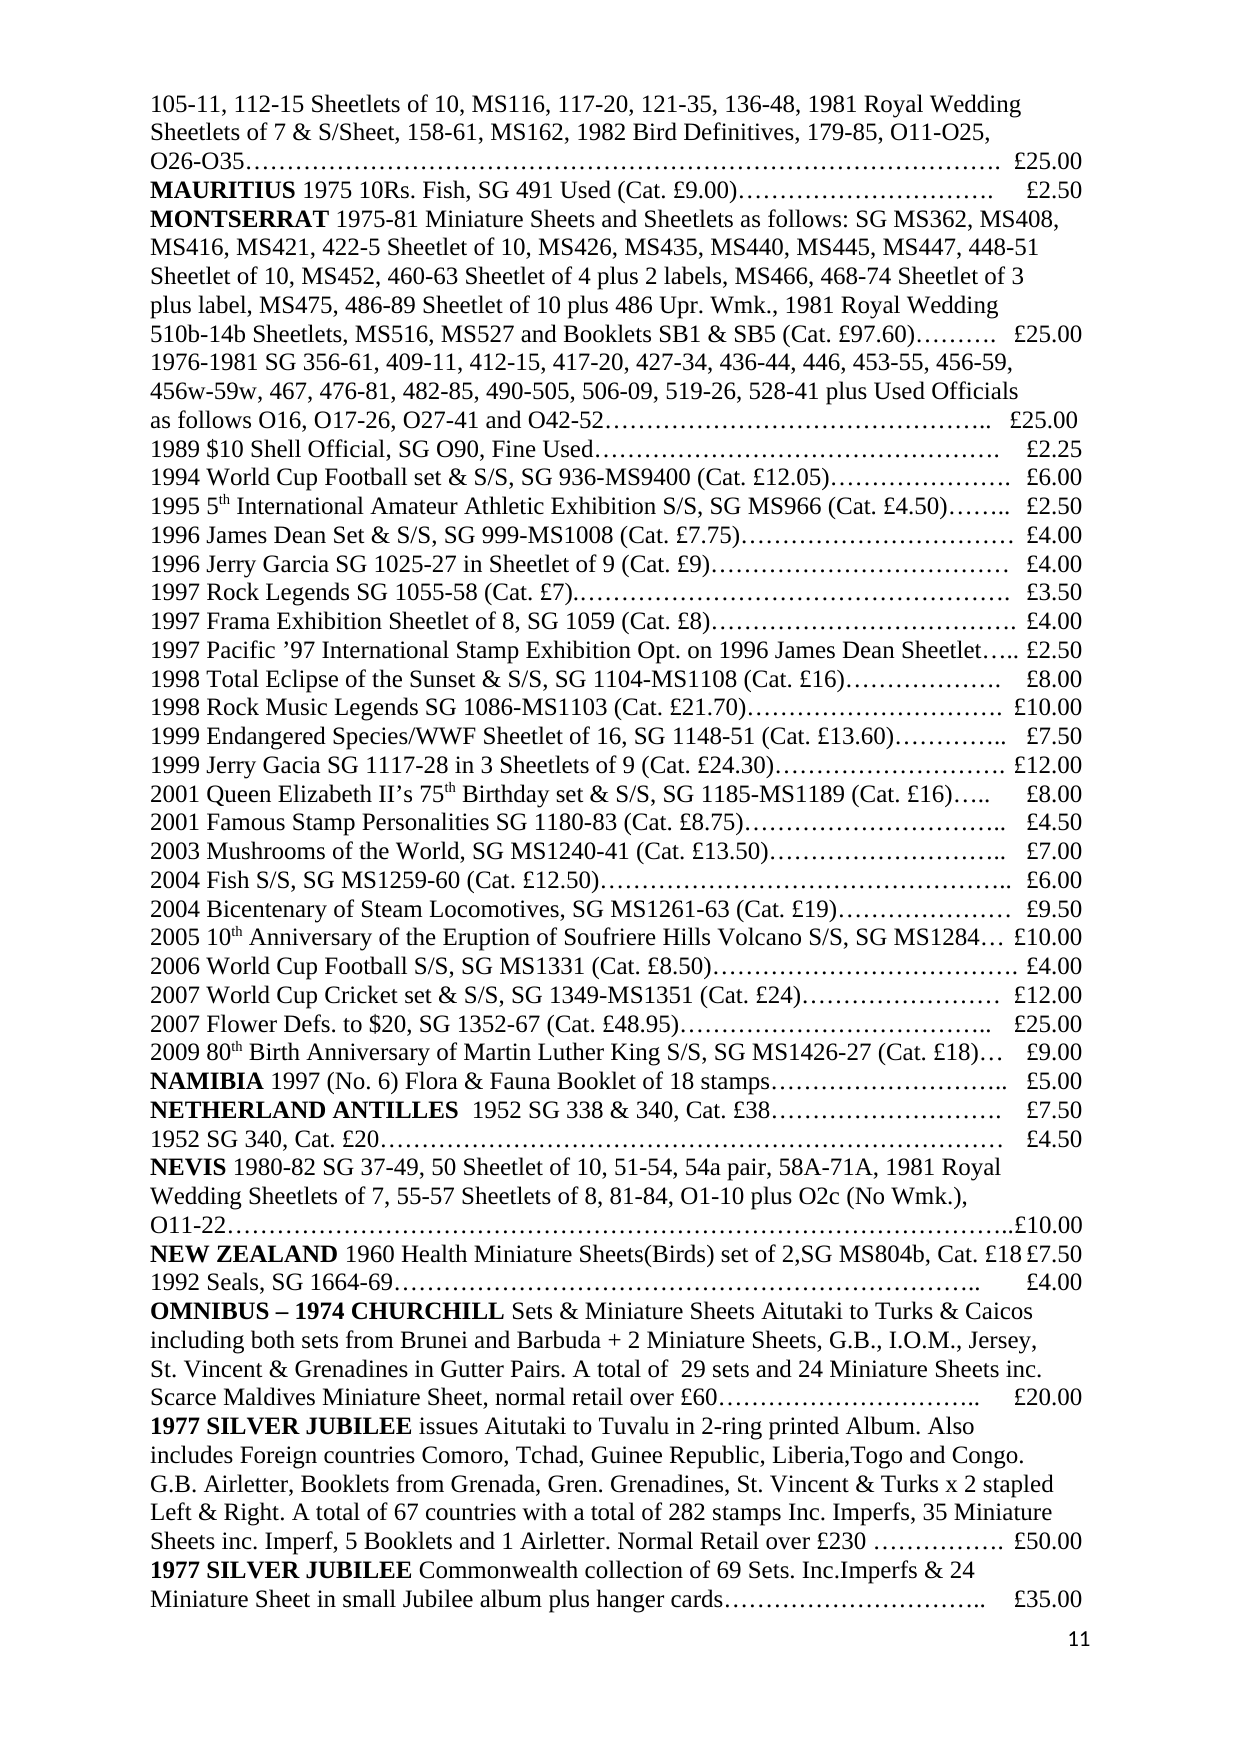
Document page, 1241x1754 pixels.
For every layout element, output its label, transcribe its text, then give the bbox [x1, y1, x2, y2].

text 1997 Pacific ’97 International Stamp Exhibition Opt. on 1996 James Dean Sheetlet….. £2.50 [150, 635, 1090, 664]
text 2009 80th Birth Anniversary of Martin Luther King S/S, SG MS1426-27 (Cat. £18)… £9.00 [150, 1037, 1090, 1066]
text 1976-1981 SG 356-61, 409-11, 412-15, 417-20, 427-34, 436-44, 446, 453-55, 456-59, [150, 347, 1090, 376]
text 510b-14b Sheetlets, MS516, MS527 and Booklets SB1 & SB5 (Cat. £97.60)………. £25.00 [150, 319, 1090, 347]
text 1995 5th International Amateur Athletic Exhibition S/S, SG MS966 (Cat. £4.50)…….. £2.50 [150, 491, 1090, 520]
text including both sets from Brunei and Barbuda + 2 Miniature Sheets, G.B., I.O.M., Jersey, [150, 1325, 1090, 1354]
text 2004 Bicentenary of Steam Locomotives, SG MS1261-63 (Cat. £19)………………… £9.50 [150, 894, 1090, 922]
text 1994 World Cup Football set & S/S, SG 936-MS9400 (Cat. £12.05)…………………. £6.00 [150, 462, 1090, 491]
text NAMIBIA 1997 (No. 6) Flora & Fauna Booklet of 18 stamps……………………….. £5.00 [150, 1066, 1090, 1095]
text 1997 Frama Exhibition Sheetlet of 8, SG 1059 (Cat. £8)………………………………. £4.00 [150, 606, 1090, 635]
text 1997 Rock Legends SG 1055-58 (Cat. £7).……………………………………………. £3.50 [150, 577, 1090, 606]
text NEVIS 1980-82 SG 37-49, 50 Sheetlet of 10, 51-54, 54a pair, 58A-71A, 1981 Royal [150, 1152, 1090, 1181]
text 456w-59w, 467, 476-81, 482-85, 490-505, 506-09, 519-26, 528-41 plus Used Officials [150, 376, 1090, 405]
text includes Foreign countries Comoro, Tchad, Guinee Republic, Liberia,Togo and Congo. [150, 1440, 1090, 1469]
text O11-22………………………………………………………………………………….. £10.00 [150, 1210, 1090, 1239]
text MAURITIUS 1975 10Rs. Fish, SG 491 Used (Cat. £9.00)…………………………. £2.50 [150, 175, 1090, 204]
text as follows O16, O17-26, O27-41 and O42-52……………………………………….. £25.00 [150, 405, 1090, 434]
text MONTSERRAT 1975-81 Miniature Sheets and Sheetlets as follows: SG MS362, MS408, MS416, MS421, 422-5 Sheetlet of 10, MS426, MS435, MS440, MS445, MS447, 448-51 Sheetlet of 10, MS452, 460-63 Sheetlet of 4 plus 2 labels, MS466, 468-74 Sheetlet of 3 [150, 204, 1090, 290]
text 105-11, 112-15 Sheetlets of 10, MS116, 117-20, 121-35, 136-48, 1981 Royal Wedding Sheetlets of 7 & S/Sheet, 158-61, MS162, 1982 Bird Definitives, 179-85, O11-O25, [150, 89, 1090, 146]
text NEW ZEALAND 1960 Health Miniature Sheets(Birds) set of 2,SG MS804b, Cat. £18 £7.50 [150, 1239, 1090, 1267]
text 1999 Endangered Species/WWF Sheetlet of 16, SG 1148-51 (Cat. £13.60)………….. £7.50 [150, 721, 1090, 750]
text 1996 Jerry Garcia SG 1025-27 in Sheetlet of 9 (Cat. £9)……………………………… £4.00 [150, 549, 1090, 577]
text 1977 SILVER JUBILEE Commonwealth collection of 69 Sets. Inc.Imperfs & 24 [150, 1555, 1090, 1584]
text 1992 Seals, SG 1664-69…………………………………………………………….. £4.00 [150, 1267, 1090, 1296]
text 2001 Queen Elizabeth II’s 75th Birthday set & S/S, SG 1185-MS1189 (Cat. £16)….. £8.00 [150, 779, 1090, 807]
text 2007 Flower Defs. to $20, SG 1352-67 (Cat. £48.95)……………………………….. £25.00 [150, 1009, 1090, 1037]
text 2001 Famous Stamp Personalities SG 1180-83 (Cat. £8.75)………………………….. £4.50 [150, 807, 1090, 836]
text 1998 Total Eclipse of the Sunset & S/S, SG 1104-MS1108 (Cat. £16)………………. £8.00 [150, 664, 1090, 692]
text Miniature Sheet in small Jubilee album plus hanger cards………………………….. £35.00 [150, 1584, 1090, 1612]
text 1977 SILVER JUBILEE issues Aitutaki to Tuvalu in 2-ring printed Album. Also [150, 1411, 1090, 1440]
text 2003 Mushrooms of the World, SG MS1240-41 (Cat. £13.50)……………………….. £7.00 2004 Fish S/S, SG MS1259-60 (Cat. £12.50)………………………………………….. £6.00 [150, 836, 1090, 894]
text 1989 $10 Shell Official, SG O90, Fine Used…………………………………………. £2.25 [150, 434, 1090, 462]
text 2006 World Cup Football S/S, SG MS1331 (Cat. £8.50)………………………………. £4.00 [150, 951, 1090, 980]
text 1998 Rock Music Legends SG 1086-MS1103 (Cat. £21.70)…………………………. £10.00 [150, 692, 1090, 721]
text G.B. Airletter, Booklets from Grenada, Gren. Grenadines, St. Vincent & Turks x 2 stapled Left & Right. A total of 67 countries with a total of 282 stamps Inc. Imperfs, 35 Miniature Sheets inc. Imperf, 5 Booklets and 1 Airletter. Normal Retail over £230 ……………. £50.00 [150, 1469, 1090, 1555]
text O26-O35………………………………………………………………………………. £25.00 [150, 146, 1090, 175]
text 2007 World Cup Cricket set & S/S, SG 1349-MS1351 (Cat. £24)…………………… £12.00 [150, 980, 1090, 1009]
text plus label, MS475, 486-89 Sheetlet of 10 plus 486 Upr. Wmk., 1981 Royal Wedding [150, 290, 1090, 319]
text OMNIBUS – 1974 CHURCHILL Sets & Miniature Sheets Aitutaki to Turks & Caicos [150, 1296, 1090, 1325]
text 2005 10th Anniversary of the Eruption of Soufriere Hills Volcano S/S, SG MS1284… £10.00 [150, 922, 1090, 951]
text 1996 James Dean Set & S/S, SG 999-MS1008 (Cat. £7.75)…………………………… £4.00 [150, 520, 1090, 549]
text 1999 Jerry Gacia SG 1117-28 in 3 Sheetlets of 9 (Cat. £24.30)………………………. £12.00 [150, 750, 1090, 779]
text 1952 SG 340, Cat. £20………………………………………………………………… £4.50 [150, 1124, 1090, 1152]
text NETHERLAND ANTILLES 1952 SG 338 & 340, Cat. £38………………………. £7.50 [150, 1095, 1090, 1124]
text St. Vincent & Grenadines in Gutter Pairs. A total of 29 sets and 24 Miniature Sheets inc. Scarce Maldives Miniature Sheet, normal retail over £60………………………….. £20.00 [150, 1354, 1090, 1411]
text Wedding Sheetlets of 7, 55-57 Sheetlets of 8, 81-84, O1-10 plus O2c (No Wmk.), [150, 1181, 1090, 1210]
